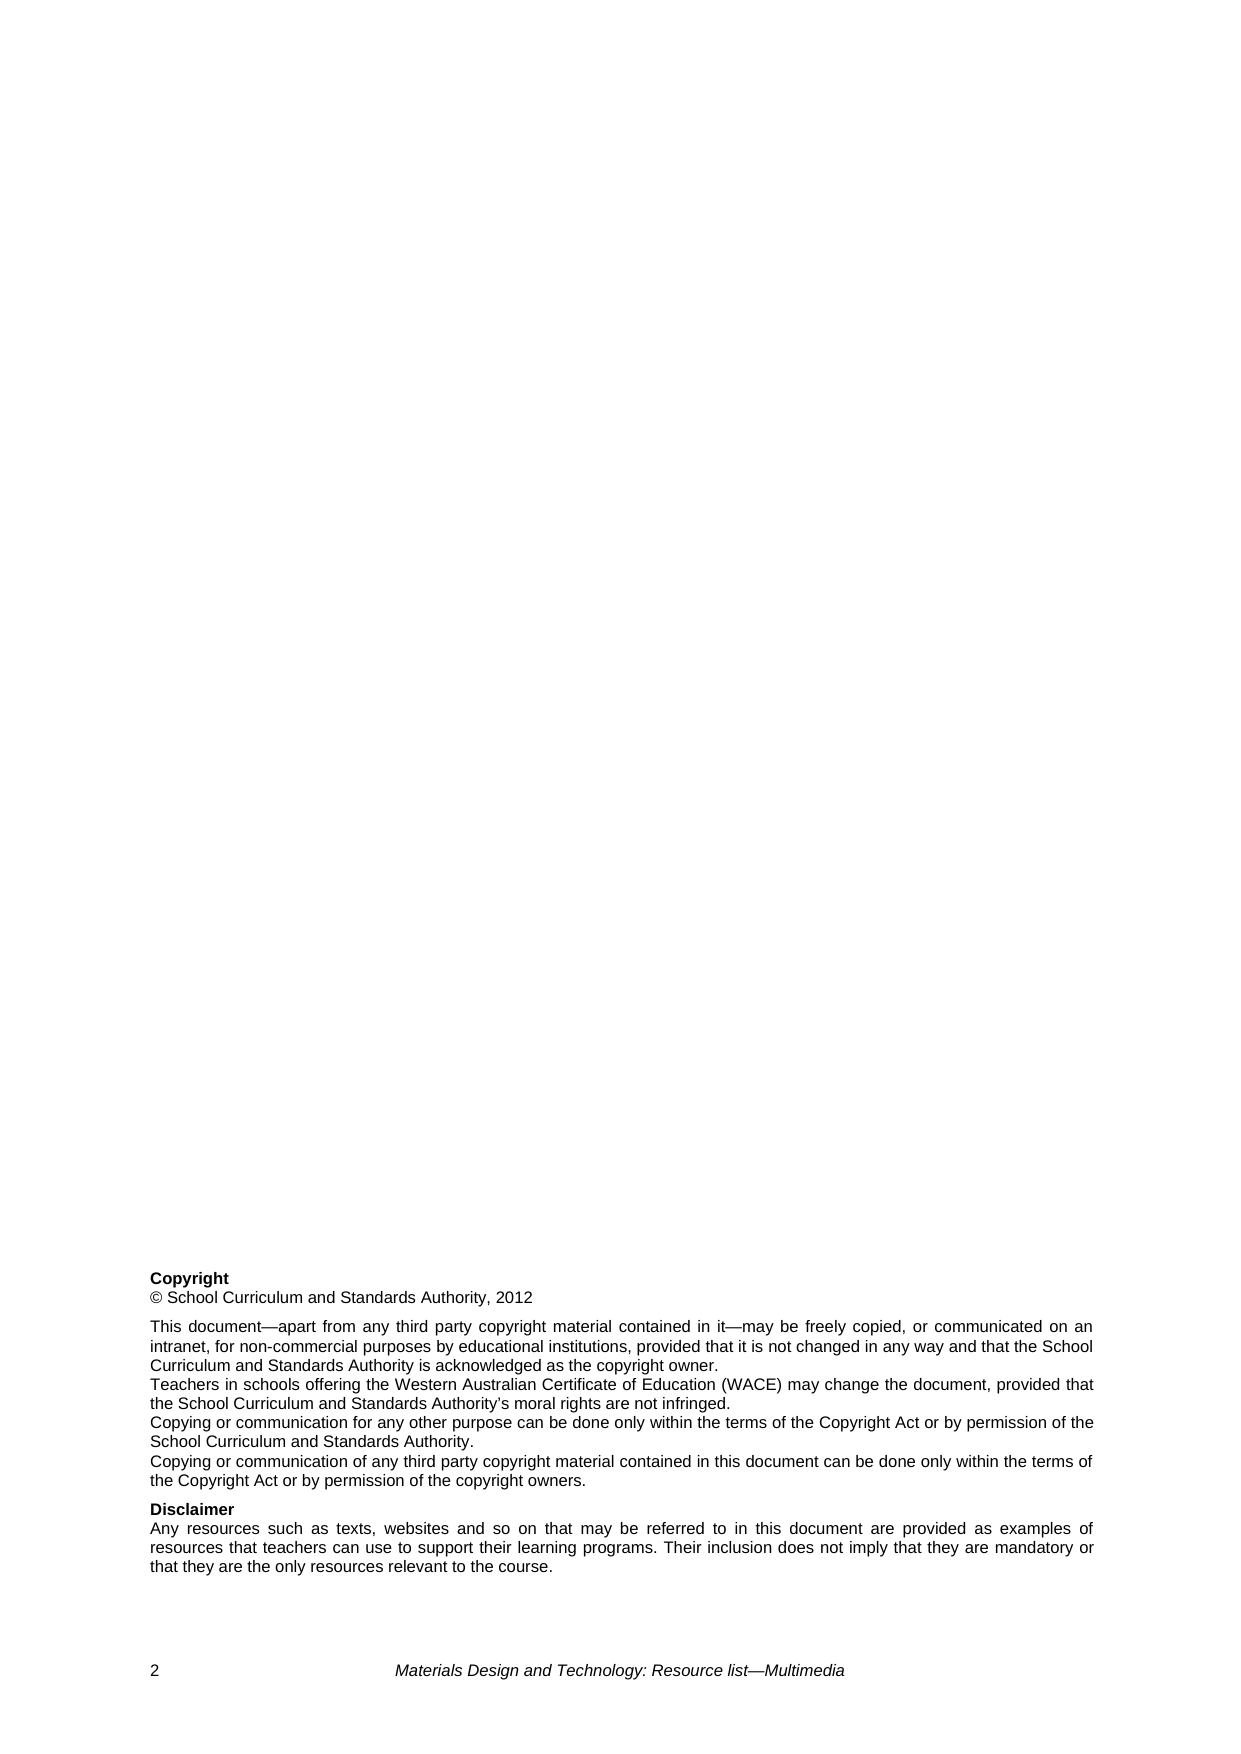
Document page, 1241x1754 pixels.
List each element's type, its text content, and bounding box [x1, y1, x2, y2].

text Any resources such as texts, websites and so on that may be referred to in this document are provided as examples of resources that teachers can use to support their learning programs. Their inclusion does not imply that they are mandatory or that they are the only resources relevant to the course. [150, 1518, 1095, 1576]
text Copying or communication of any third party copyright material contained in this document can be done only within the terms of the Copyright Act or by permission of the copyright owners. [150, 1451, 1095, 1490]
text Copyright [150, 1269, 1095, 1288]
text This document—apart from any third party copyright material contained in it—may be freely copied, or communicated on an intranet, for non-commercial purposes by educational institutions, provided that it is not changed in any way and that the School Curriculum and Standards Authority is acknowledged as the copyright owner. [150, 1317, 1095, 1375]
text Teachers in schools offering the Western Australian Certificate of Education (WACE) may change the document, provided that the School Curriculum and Standards Authority’s moral rights are not infringed. [150, 1375, 1095, 1413]
text Copying or communication for any other purpose can be done only within the terms of the Copyright Act or by permission of the School Curriculum and Standards Authority. [150, 1413, 1095, 1451]
text Disclaimer [150, 1499, 1095, 1518]
text © School Curriculum and Standards Authority, 2012 [150, 1288, 1095, 1307]
